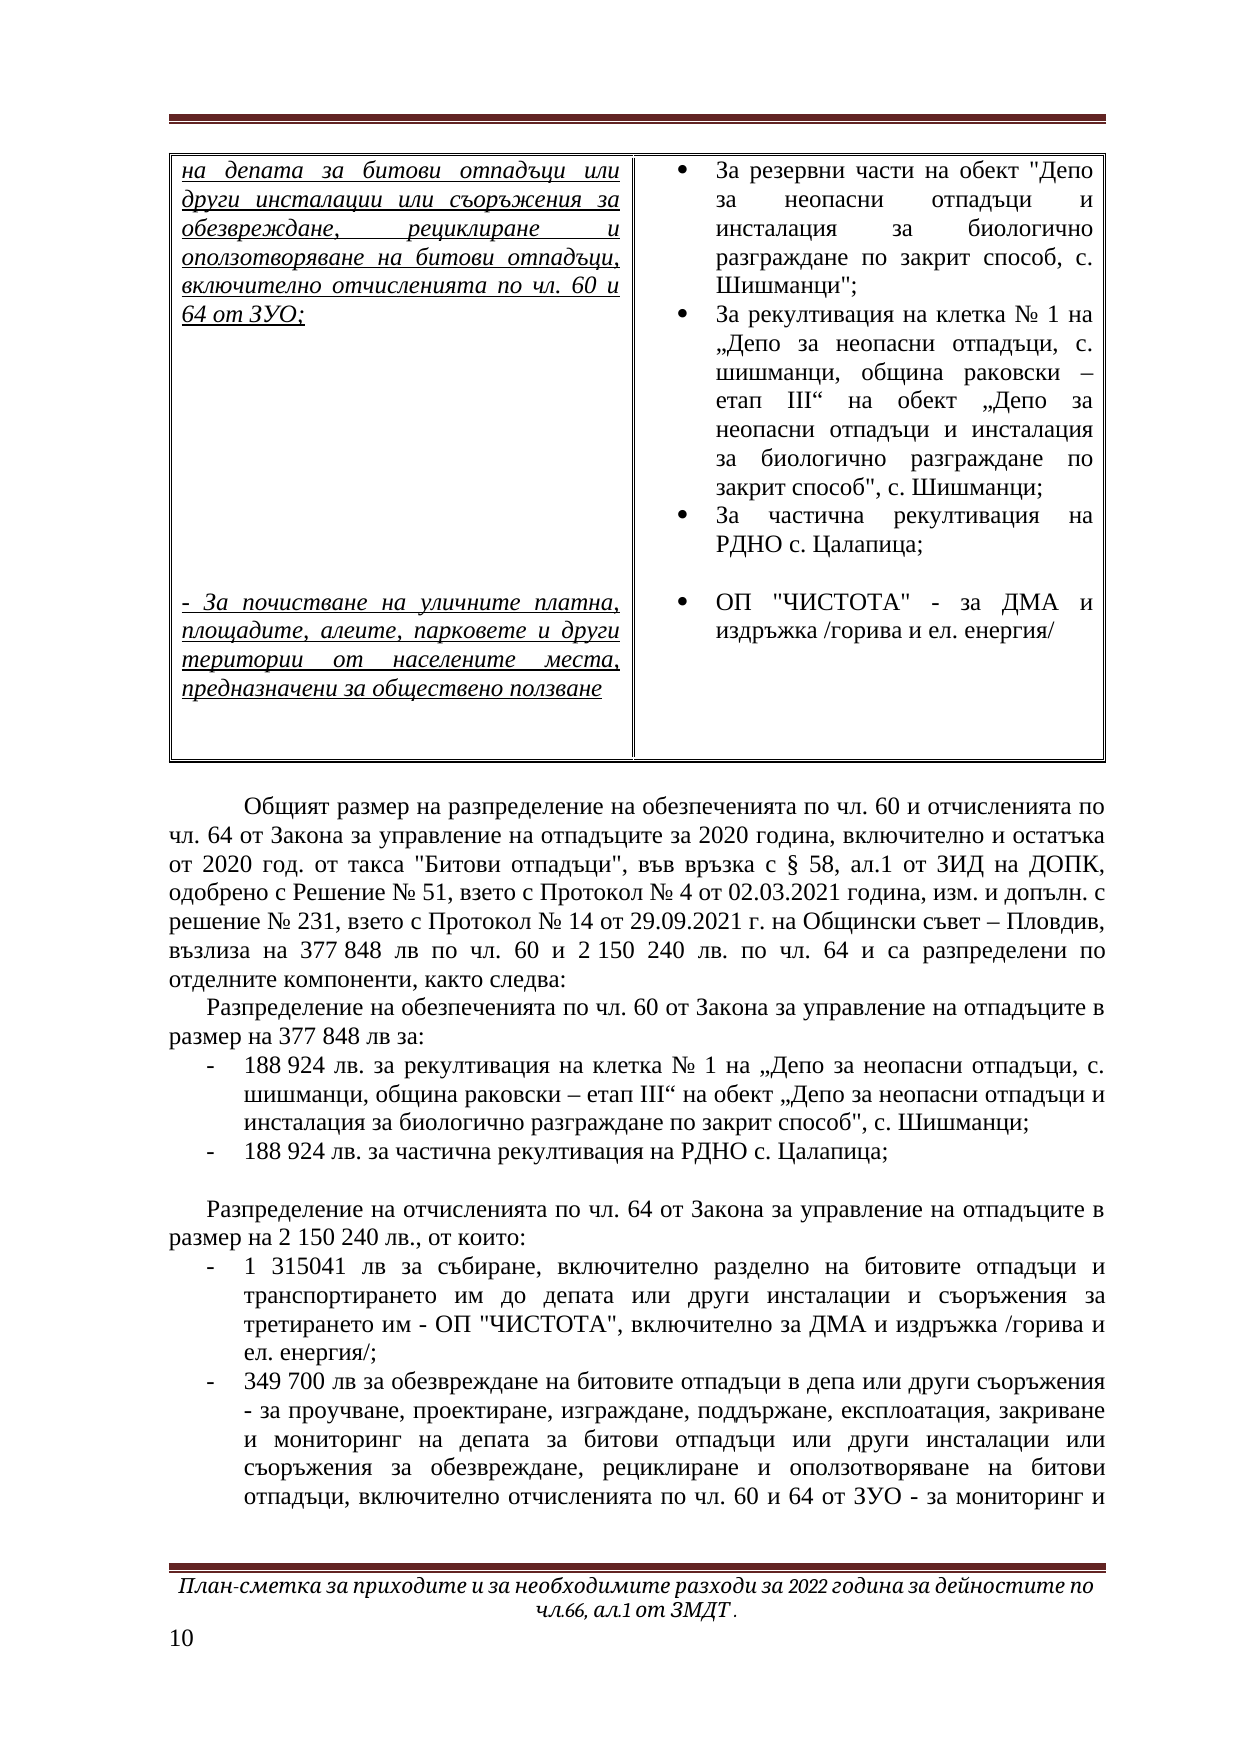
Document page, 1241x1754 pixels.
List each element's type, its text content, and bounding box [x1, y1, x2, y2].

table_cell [172, 154, 634, 759]
text Разпределение на отчисленията по чл. 64 от Закона за управление на отпадъците в размер на 2 150 240 лв., от които: [169, 1194, 1106, 1251]
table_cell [634, 156, 1103, 759]
list Общият размер на разпределение на обезпеченията по чл. 60 и отчисленията по чл. 64 от Закона за управление на отпадъците за 2020 година, включително и остатъка от 2020 год. от такса "Битови отпадъци", във връзка с § 58, ал.1 от ЗИД на ДОПК, одобрено с Решение № 51, взето с Протокол № 4 от 02.03.2021 година, изм. и допълн. с решение № 231, взето с Протокол № 14 от 29.09.2021 г. на Общински съвет – Пловдив, възлиза на 377 848 лв по чл. 60 и 2 150 240 лв. по чл. 64 и са разпределени по отделните компоненти, както следва: [169, 791, 1106, 992]
list Разпределение на обезпеченията по чл. 60 от Закона за управление на отпадъците в размер на 377 848 лв за: [169, 992, 1106, 1050]
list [206, 1366, 1106, 1510]
list 188 924 лв. за частична рекултивация на РДНО с. Цалапица; [206, 1136, 1106, 1165]
list 1 315041 лв за събиране, включително разделно на битовите отпадъци и транспортирането им до депата или други инсталации и съоръжения за третирането им - ОП "ЧИСТОТА", включително за ДМА и издръжка /горива и ел. енергия/; [206, 1251, 1106, 1366]
list 188 924 лв. за рекултивация на клетка № 1 на „Депо за неопасни отпадъци, с. шишманци, община раковски – етап III“ на обект „Депо за неопасни отпадъци и инсталация за биологично разграждане по закрит способ", с. Шишманци; [206, 1050, 1106, 1136]
